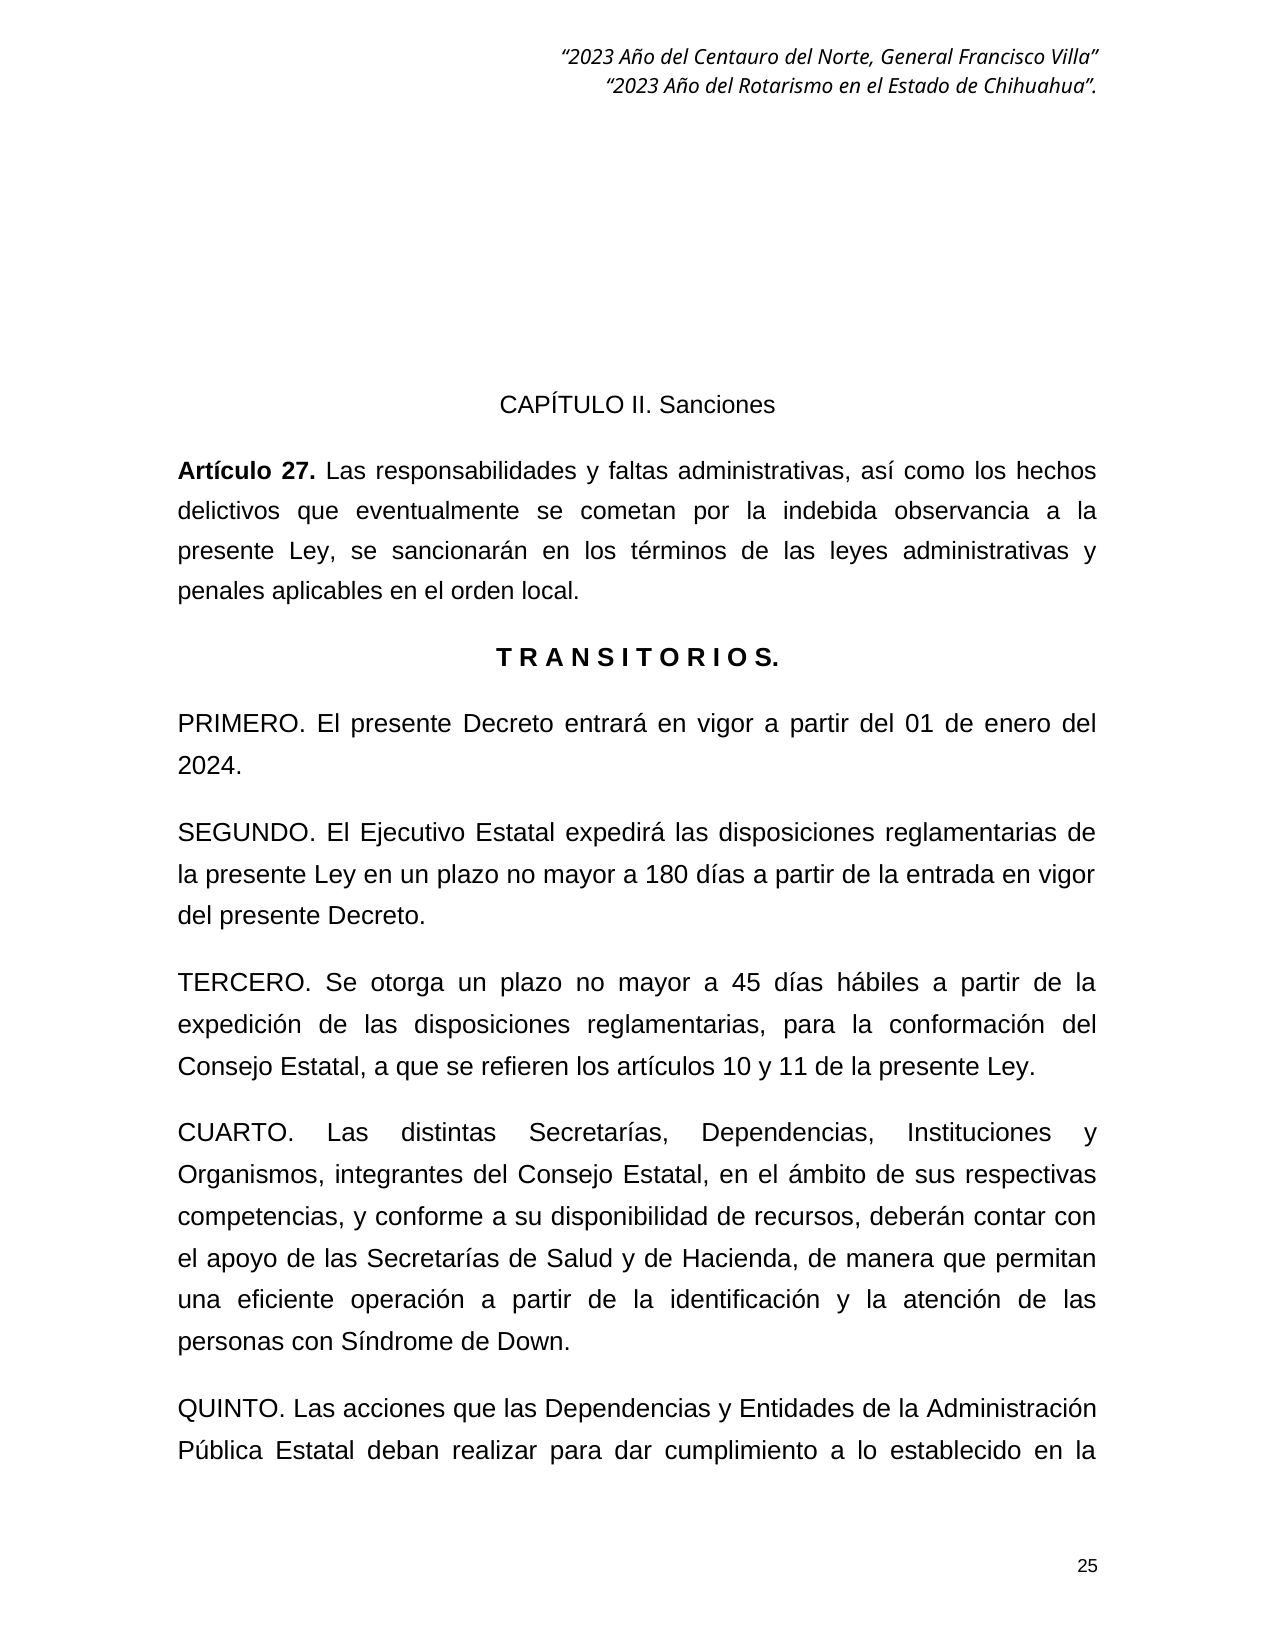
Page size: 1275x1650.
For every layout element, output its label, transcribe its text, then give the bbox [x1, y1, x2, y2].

text SEGUNDO. El Ejecutivo Estatal expedirá las disposiciones reglamentarias de la presente Ley en un plazo no mayor a 180 días a partir de la entrada en vigor del presente Decreto. [177, 817, 1098, 930]
text CUARTO. Las distintas Secretarías, Dependencias, Instituciones y Organismos, integrantes del Consejo Estatal, en el ámbito de sus respectivas competencias, y conforme a su disponibilidad de recursos, deberán contar con el apoyo de las Secretarías de Salud y de Hacienda, de manera que permitan una eficiente operación a partir de la identificación y la atención de las personas con Síndrome de Down. [177, 1117, 1098, 1356]
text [177, 1393, 1098, 1465]
text TERCERO. Se otorga un plazo no mayor a 45 días hábiles a partir de la expedición de las disposiciones reglamentarias, para la conformación del Consejo Estatal, a que se refieren los artículos 10 y 11 de la presente Ley. [177, 967, 1098, 1081]
text Artículo 27. Las responsabilidades y faltas administrativas, así como los hechos delictivos que eventualmente se cometan por la indebida observancia a la presente Ley, se sancionarán en los términos de las leyes administrativas y penales aplicables en el orden local. [177, 456, 1098, 605]
text T R A N S I T O R I O S. [177, 642, 1098, 671]
text PRIMERO. El presente Decreto entrará en vigor a partir del 01 de enero del 2024. [177, 708, 1098, 780]
text CAPÍTULO II. Sanciones [177, 391, 1098, 419]
